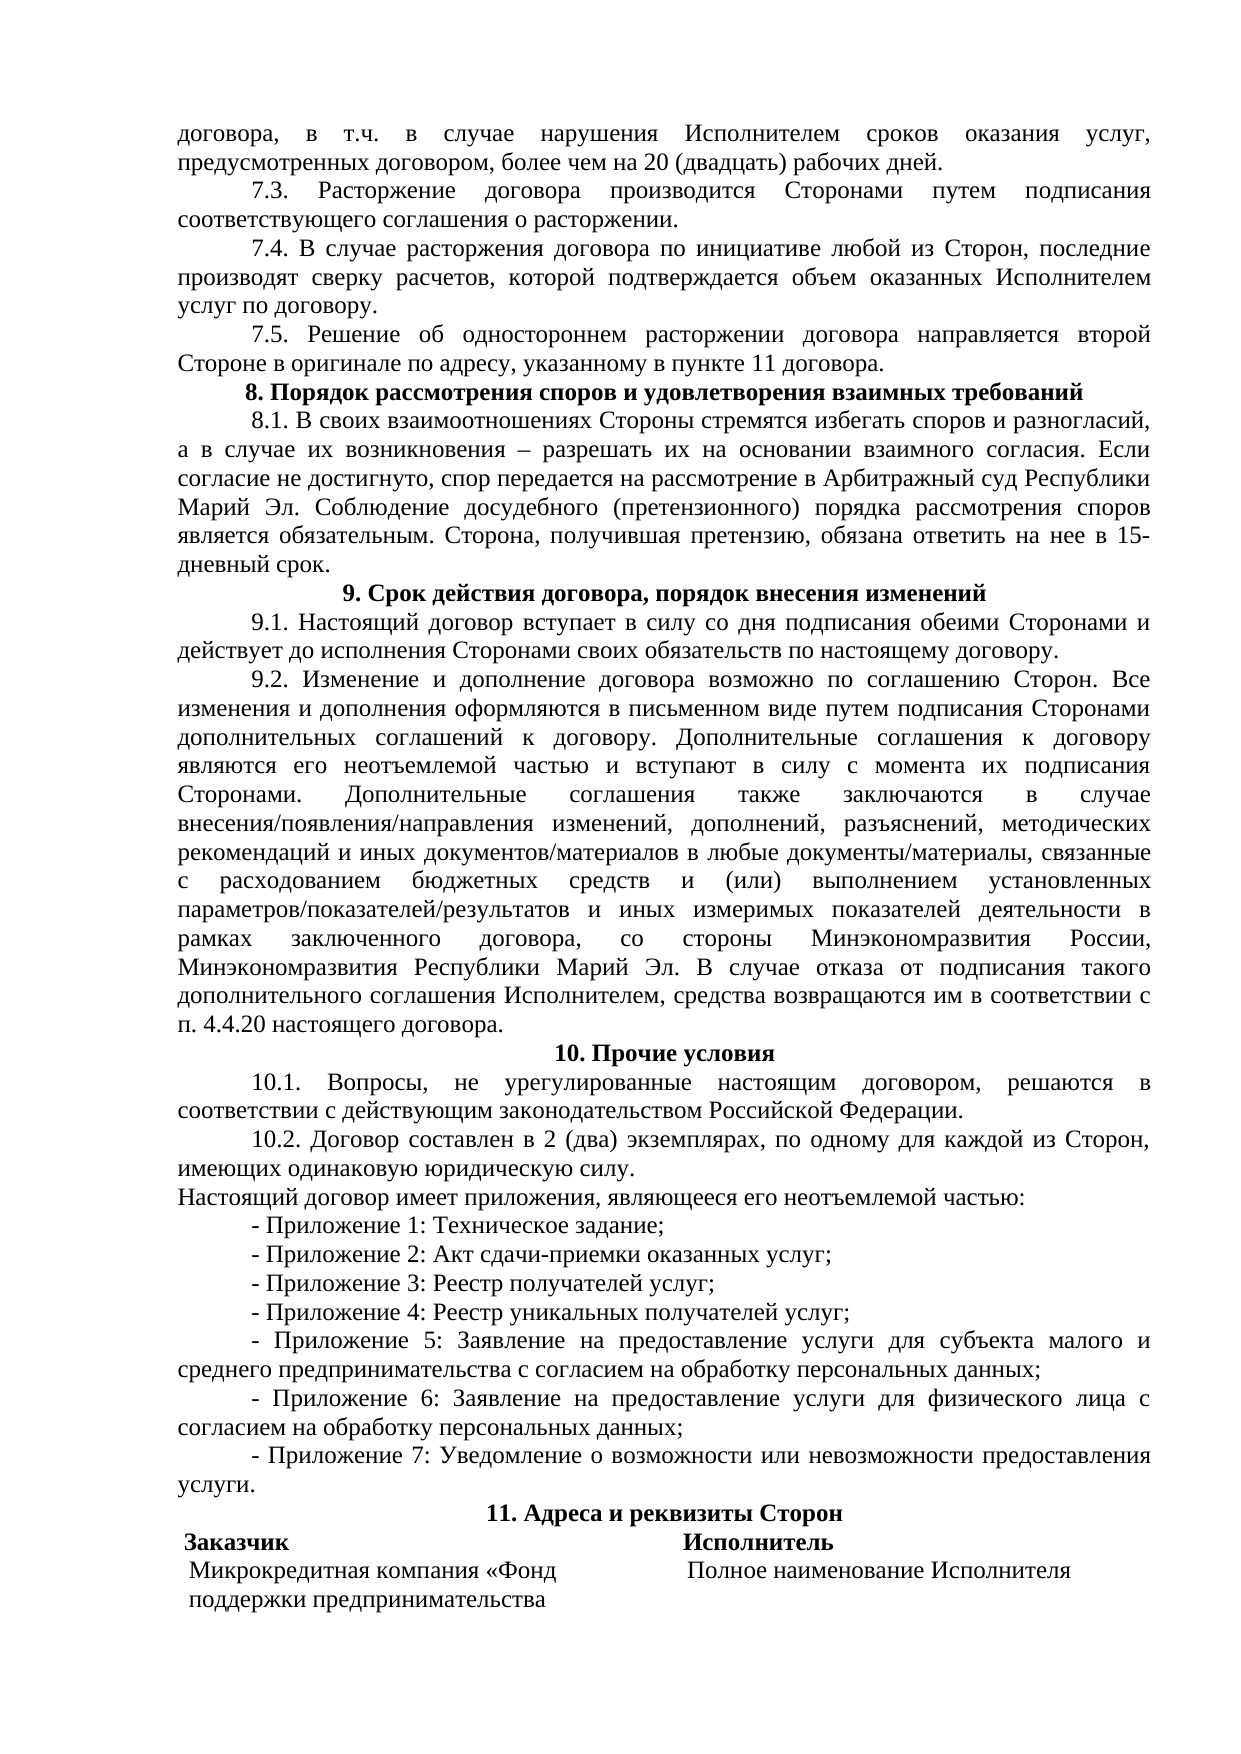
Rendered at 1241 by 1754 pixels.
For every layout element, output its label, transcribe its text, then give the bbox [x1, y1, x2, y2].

text 7.3. Расторжение договора производится Сторонами путем подписания соответствующего соглашения о расторжении. [177, 176, 1152, 233]
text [177, 118, 1152, 176]
text 11. Адреса и реквизиты Сторон [177, 1498, 1152, 1527]
text 7.4. В случае расторжения договора по инициативе любой из Сторон, последние производят сверку расчетов, которой подтверждается объем оказанных Исполнителем услуг по договору. [177, 233, 1152, 319]
text 8.1. В своих взаимоотношениях Стороны стремятся избегать споров и разногласий, а в случае их возникновения – разрешать их на основании взаимного согласия. Если согласие не достигнуто, спор передается на рассмотрение в Арбитражный суд Республики Марий Эл. Соблюдение досудебного (претензионного) порядка рассмотрения споров является обязательным. Сторона, получившая претензию, обязана ответить на нее в 15-дневный срок. [177, 406, 1152, 578]
text 8. Порядок рассмотрения споров и удовлетворения взаимных требований [177, 377, 1152, 406]
text 9.1. Настоящий договор вступает в силу со дня подписания обеими Сторонами и действует до исполнения Сторонами своих обязательств по настоящему договору. [177, 607, 1152, 664]
text - Приложение 3: Реестр получателей услуг; [177, 1268, 1152, 1297]
text - Приложение 7: Уведомление о возможности или невозможности предоставления услуги. [177, 1441, 1152, 1498]
text 10.1. Вопросы, не урегулированные настоящим договором, решаются в соответствии с действующим законодательством Российской Федерации. [177, 1067, 1152, 1124]
text Настоящий договор имеет приложения, являющееся его неотъемлемой частью: [177, 1182, 1152, 1211]
text 10. Прочие условия [177, 1038, 1152, 1067]
text - Приложение 4: Реестр уникальных получателей услуг; [177, 1297, 1152, 1326]
text 9. Срок действия договора, порядок внесения изменений [177, 578, 1152, 607]
text 9.2. Изменение и дополнение договора возможно по соглашению Сторон. Все изменения и дополнения оформляются в письменном виде путем подписания Сторонами дополнительных соглашений к договору. Дополнительные соглашения к договору являются его неотъемлемой частью и вступают в силу с момента их подписания Сторонами. Дополнительные соглашения также заключаются в случае внесения/появления/направления изменений, дополнений, разъяснений, методических рекомендаций и иных документов/материалов в любые документы/материалы, связанные с расходованием бюджетных средств и (или) выполнением установленных параметров/показателей/результатов и иных измеримых показателей деятельности в рамках заключенного договора, со стороны Минэкономразвития России, Минэкономразвития Республики Марий Эл. В случае отказа от подписания такого дополнительного соглашения Исполнителем, средства возвращаются им в соответствии с п. 4.4.20 настоящего договора. [177, 664, 1152, 1038]
text 7.5. Решение об одностороннем расторжении договора направляется второй Стороне в оригинале по адресу, указанному в пункте 11 договора. [177, 319, 1152, 377]
text - Приложение 2: Акт сдачи-приемки оказанных услуг; [177, 1239, 1152, 1268]
text - Приложение 1: Техническое задание; [177, 1211, 1152, 1239]
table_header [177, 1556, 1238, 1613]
text Заказчик Исполнитель [177, 1527, 1152, 1556]
text 10.2. Договор составлен в 2 (два) экземплярах, по одному для каждой из Сторон, имеющих одинаковую юридическую силу. [177, 1124, 1152, 1182]
text - Приложение 5: Заявление на предоставление услуги для субъекта малого и среднего предпринимательства с согласием на обработку персональных данных; [177, 1326, 1152, 1383]
text - Приложение 6: Заявление на предоставление услуги для физического лица с согласием на обработку персональных данных; [177, 1383, 1152, 1441]
